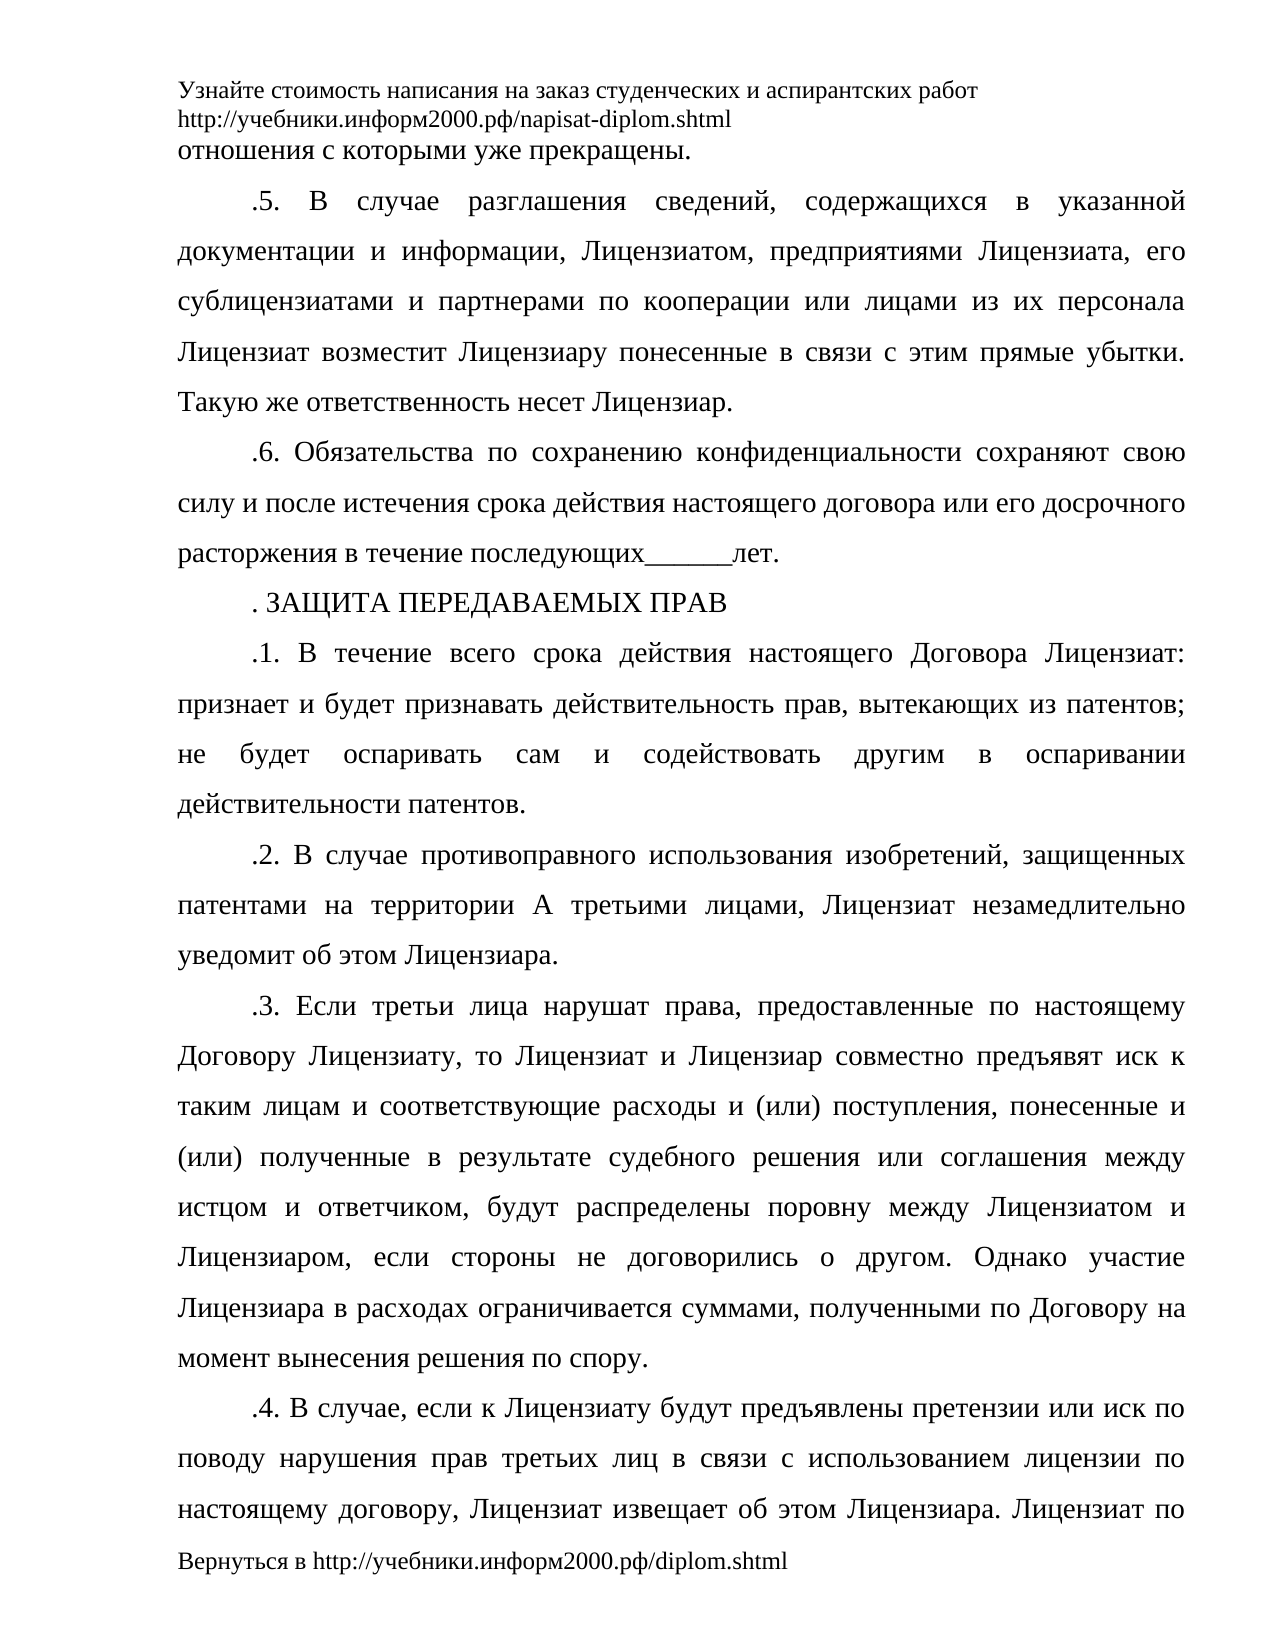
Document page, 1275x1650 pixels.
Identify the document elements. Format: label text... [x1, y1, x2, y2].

text .1. В течение всего срока действия настоящего Договора Лицензиат: признает и будет признавать действительность прав, вытекающих из патентов; не будет оспаривать сам и содействовать другим в оспаривании действительности патентов. [177, 636, 1186, 820]
text .6. Обязательства по сохранению конфиденциальности сохраняют свою силу и после истечения срока действия настоящего договора или его досрочного расторжения в течение последующих______лет. [177, 434, 1186, 568]
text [177, 132, 1186, 166]
text .2. В случае противоправного использования изобретений, защищенных патентами на территории А третьими лицами, Лицензиат незамедлительно уведомит об этом Лицензиара. [177, 837, 1186, 971]
text . ЗАЩИТА ПЕРЕДАВАЕМЫХ ПРАВ [177, 585, 1186, 619]
text .5. В случае разглашения сведений, содержащихся в указанной документации и информации, Лицензиатом, предприятиями Лицензиата, его сублицензиатами и партнерами по кооперации или лицами из их персонала Лицензиат возместит Лицензиару понесенные в связи с этим прямые убытки. Такую же ответственность несет Лицензиар. [177, 183, 1186, 418]
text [177, 1390, 1186, 1524]
text .3. Если третьи лица нарушат права, предоставленные по настоящему Договору Лицензиату, то Лицензиат и Лицензиар совместно предъявят иск к таким лицам и соответствующие расходы и (или) поступления, понесенные и (или) полученные в результате судебного решения или соглашения между истцом и ответчиком, будут распределены поровну между Лицензиатом и Лицензиаром, если стороны не договорились о другом. Однако участие Лицензиара в расходах ограничивается суммами, полученными по Договору на момент вынесения решения по спору. [177, 988, 1186, 1373]
